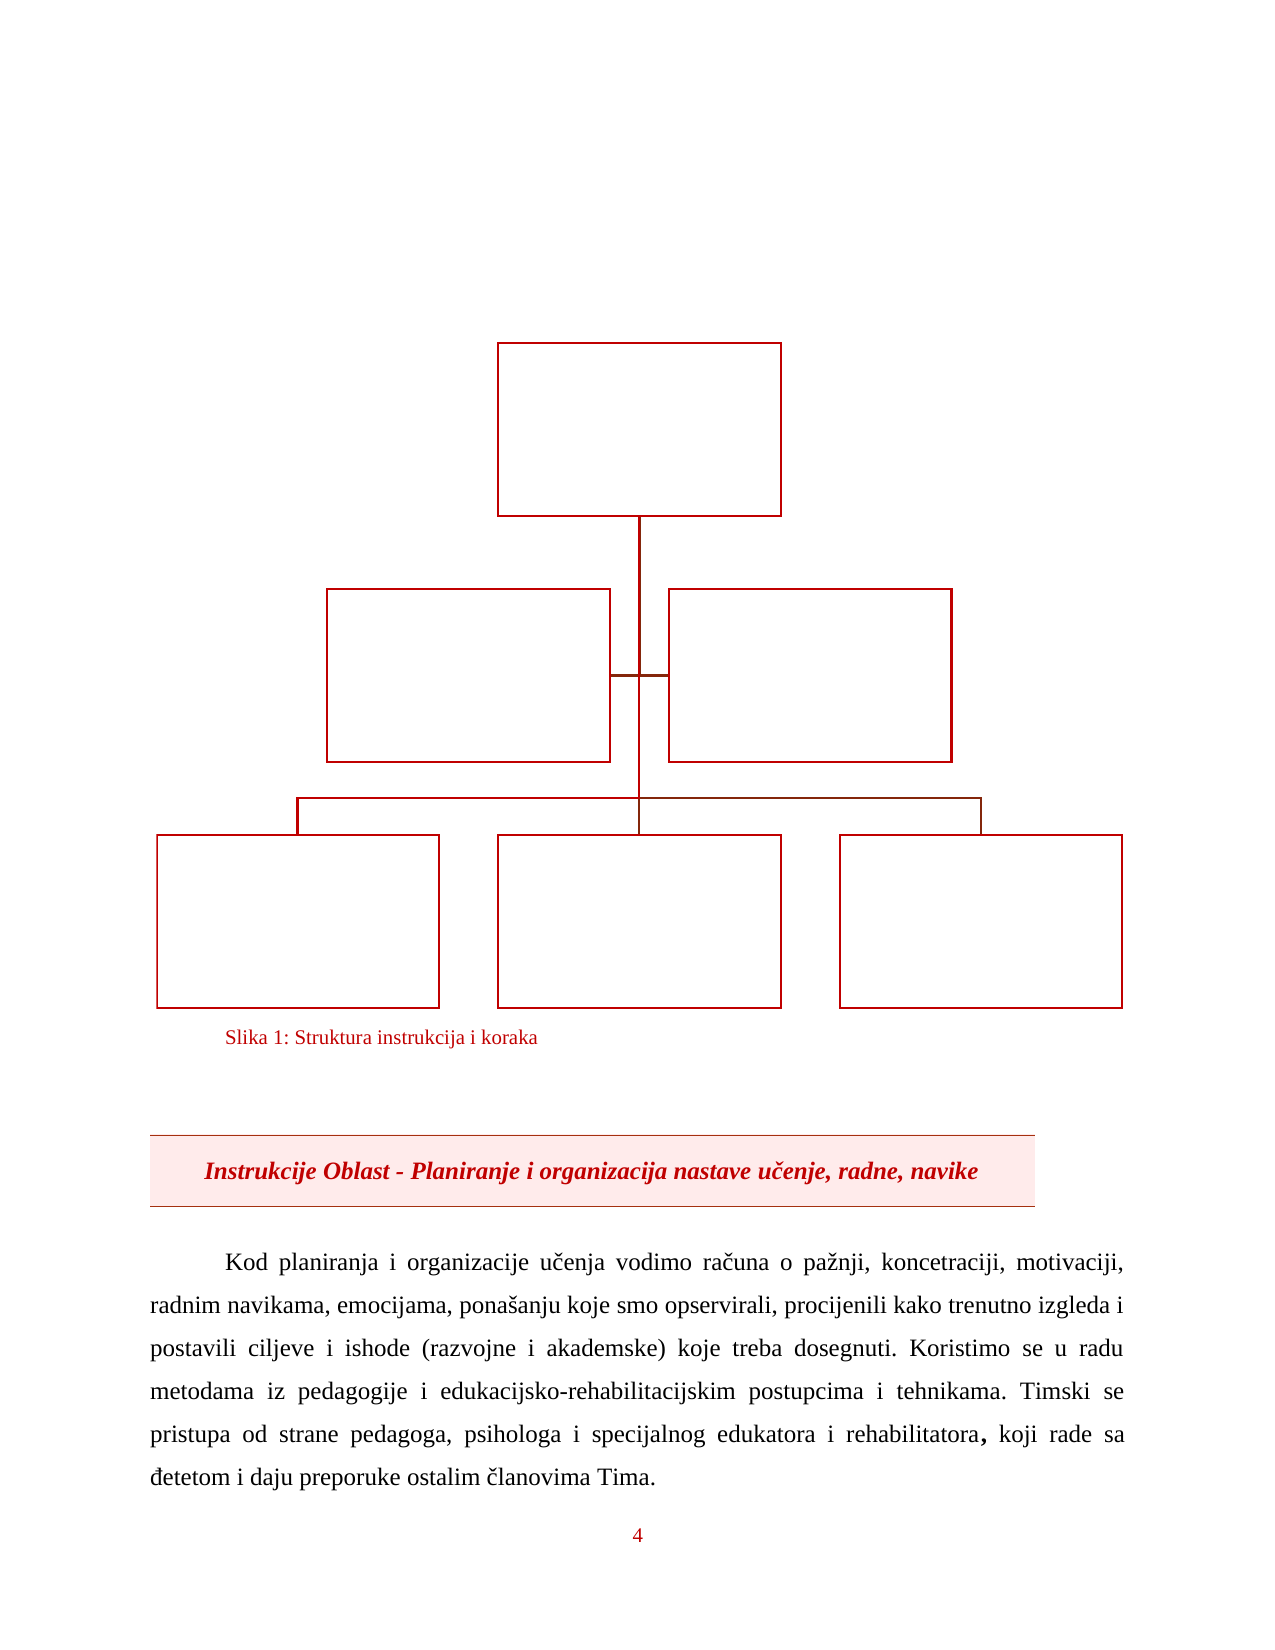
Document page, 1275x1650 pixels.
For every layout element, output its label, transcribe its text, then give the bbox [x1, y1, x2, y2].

text Kod planiranja i organizacije učenja vodimo računa o pažnji, koncetraciji, motivaciji, radnim navikama, emocijama, ponašanju koje smo opservirali, procijenili kako trenutno izgleda i postavili ciljeve i ishode (razvojne i akademske) koje treba dosegnuti. Koristimo se u radu metodama iz pedagogije i edukacijsko-rehabilitacijskim postupcima i tehnikama. Timski se pristupa od strane pedagoga, psihologa i specijalnog edukatora i rehabilitatora, koji rade sa đetetom i daju preporuke ostalim članovima Tima. [150, 1247, 1125, 1491]
text Slika 1: Struktura instrukcija i koraka [150, 1025, 1125, 1049]
text Instrukcije Oblast - Planiranje i organizacija nastave učenje, radne, navike [150, 1136, 1035, 1206]
